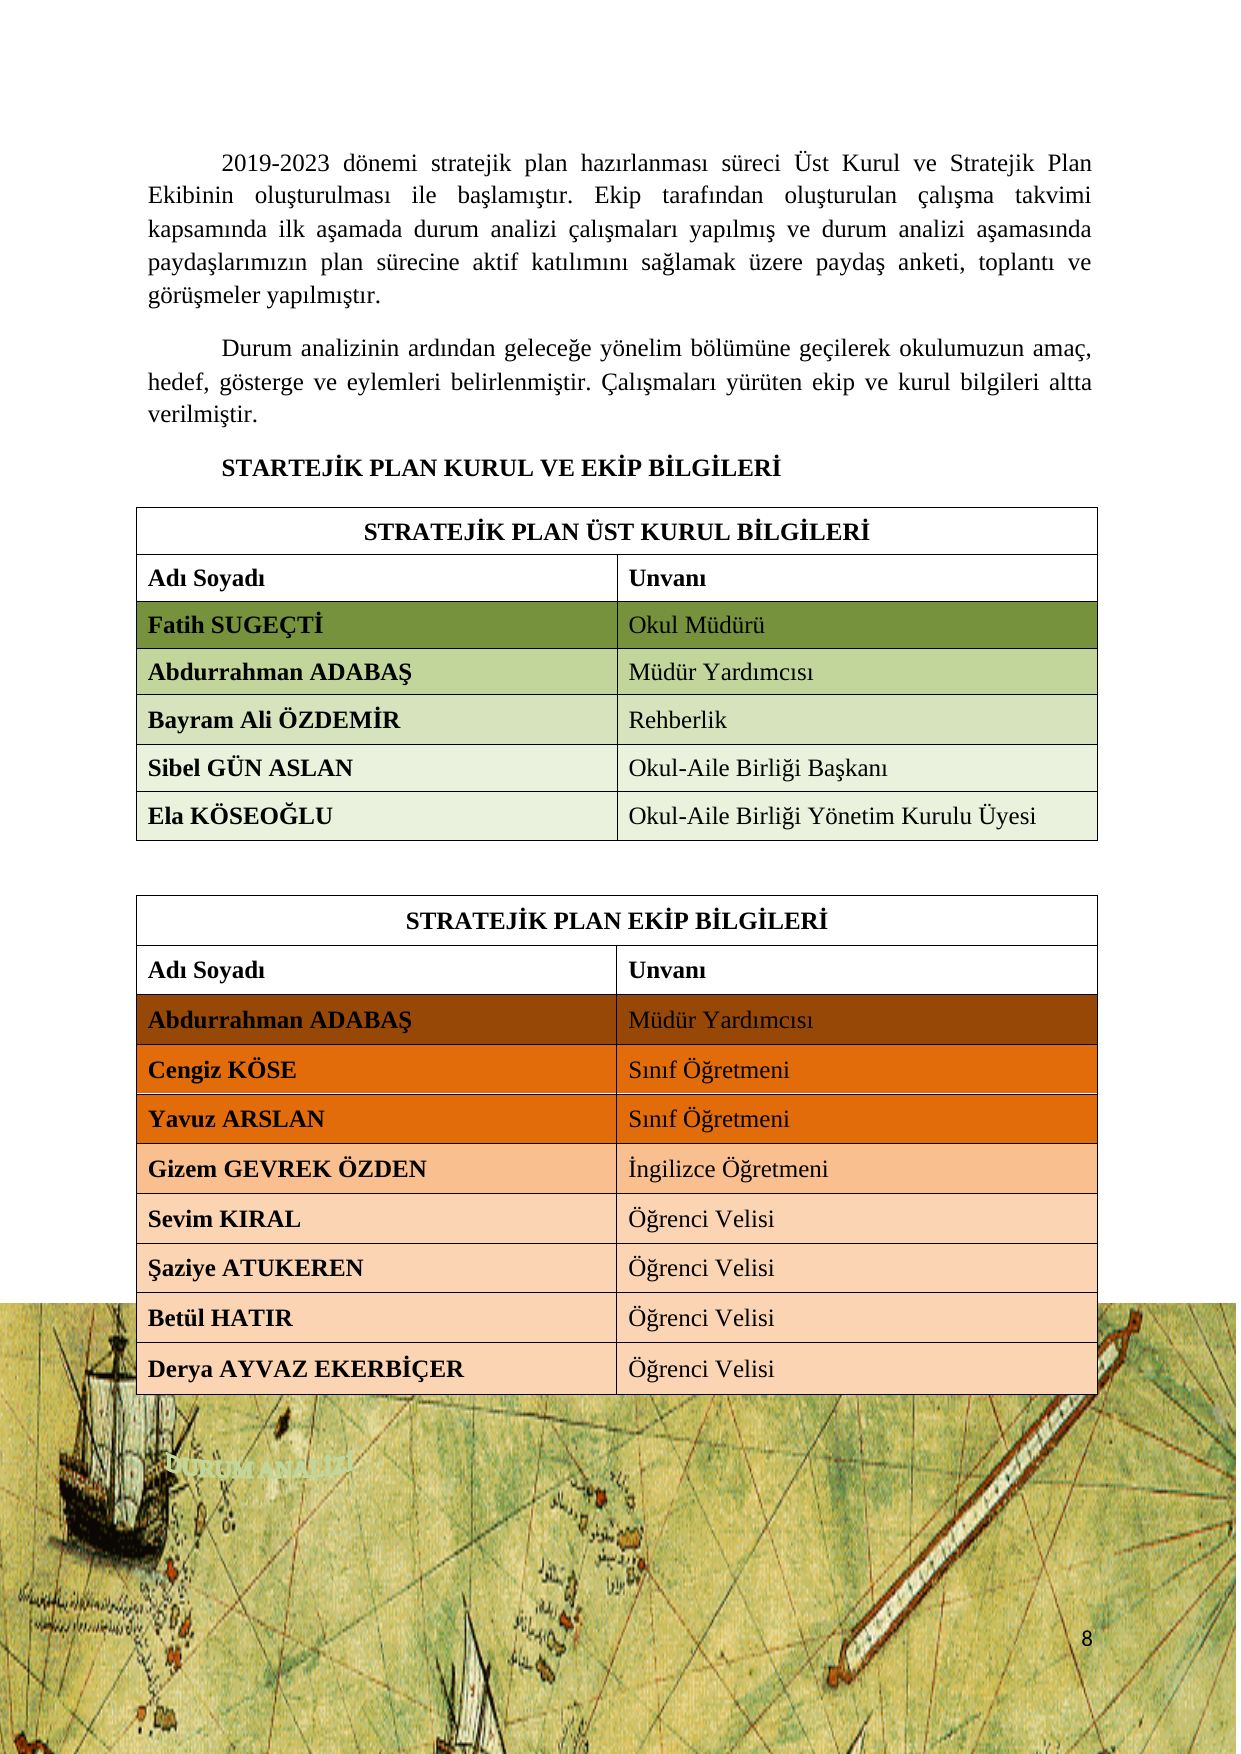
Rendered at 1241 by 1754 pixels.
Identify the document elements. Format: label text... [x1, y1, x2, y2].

table_cell Öğrenci Velisi [617, 1244, 1097, 1292]
table_cell Abdurrahman ADABAŞ [137, 649, 617, 694]
text STARTEJİK PLAN KURUL VE EKİP BİLGİLERİ [148, 453, 1093, 482]
table_cell Adı Soyadı [137, 946, 616, 994]
table_cell Sevim KIRAL [137, 1194, 616, 1243]
table_cell Derya AYVAZ EKERBİÇER [137, 1343, 616, 1394]
table_cell Sınıf Öğretmeni [617, 1045, 1097, 1093]
table_cell Cengiz KÖSE [137, 1045, 616, 1093]
picture [0, 1303, 1236, 1754]
table_cell Okul-Aile Birliği Başkanı [618, 745, 1097, 791]
table_cell Öğrenci Velisi [617, 1343, 1097, 1394]
table_cell Okul Müdürü [618, 602, 1097, 648]
table_cell Öğrenci Velisi [617, 1293, 1097, 1342]
table_cell Ela KÖSEOĞLU [137, 792, 617, 840]
table_cell Müdür Yardımcısı [618, 649, 1097, 694]
table_header STRATEJİK PLAN EKİP BİLGİLERİ [137, 896, 1097, 944]
table_cell Betül HATIR [137, 1293, 616, 1342]
table_cell Şaziye ATUKEREN [137, 1244, 616, 1292]
text Durum analizinin ardından geleceğe yönelim bölümüne geçilerek okulumuzun amaç, hedef, gösterge ve eylemleri belirlenmiştir. Çalışmaları yürüten ekip ve kurul bilgileri altta verilmiştir. [148, 333, 1093, 428]
table_cell Adı Soyadı [137, 555, 617, 601]
table_header STRATEJİK PLAN ÜST KURUL BİLGİLERİ [137, 508, 1097, 554]
table_cell Okul-Aile Birliği Yönetim Kurulu Üyesi [618, 792, 1097, 840]
table_cell Unvanı [617, 946, 1097, 994]
text 2019-2023 dönemi stratejik plan hazırlanması süreci Üst Kurul ve Stratejik Plan Ekibinin oluşturulması ile başlamıştır. Ekip tarafından oluşturulan çalışma takvimi kapsamında ilk aşamada durum analizi çalışmaları yapılmış ve durum analizi aşamasında paydaşlarımızın plan sürecine aktif katılımını sağlamak üzere paydaş anketi, toplantı ve görüşmeler yapılmıştır. [148, 148, 1093, 308]
table_cell Bayram Ali ÖZDEMİR [137, 695, 617, 744]
table_cell Yavuz ARSLAN [137, 1095, 616, 1143]
table_cell Sibel GÜN ASLAN [137, 745, 617, 791]
table_cell Rehberlik [618, 695, 1097, 744]
table_cell Fatih SUGEÇTİ [137, 602, 617, 648]
table_cell Unvanı [618, 555, 1097, 601]
table_cell İngilizce Öğretmeni [617, 1144, 1097, 1193]
table_cell Gizem GEVREK ÖZDEN [137, 1144, 616, 1193]
table_cell Müdür Yardımcısı [617, 995, 1097, 1044]
table_cell Sınıf Öğretmeni [617, 1095, 1097, 1143]
table_cell Öğrenci Velisi [617, 1194, 1097, 1243]
table_cell Abdurrahman ADABAŞ [137, 995, 616, 1044]
